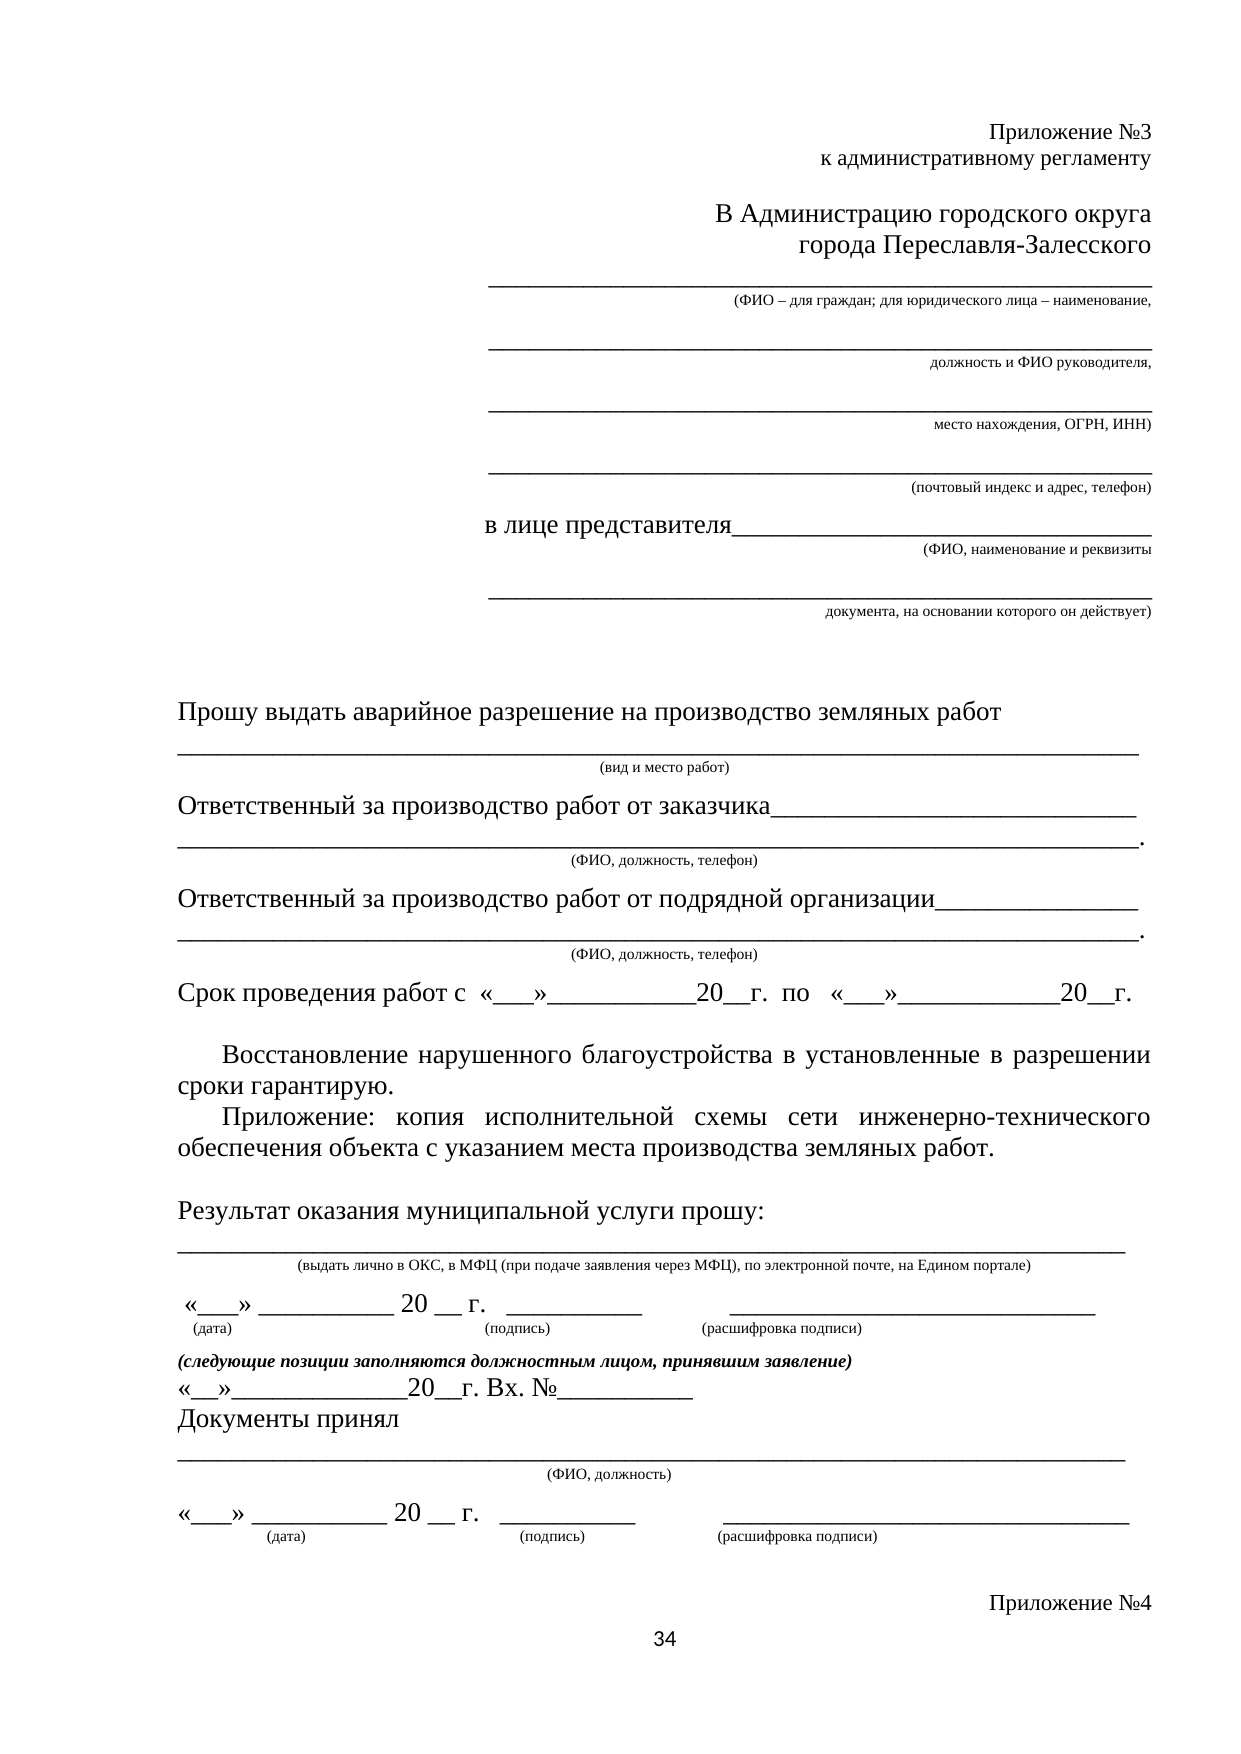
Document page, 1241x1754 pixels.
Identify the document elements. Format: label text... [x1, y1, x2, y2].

text (почтовый индекс и адрес, телефон) [177, 477, 1152, 509]
text (ФИО, наименование и реквизиты [177, 540, 1152, 571]
text Ответственный за производство работ от подрядной организации_______________ [177, 882, 1152, 913]
text «___» __________ 20 __ г. __________ ______________________________ [177, 1496, 1152, 1527]
text _________________________________________________ [177, 446, 1152, 477]
text (следующие позиции заполняются должностным лицом, принявшим заявление) [177, 1349, 1152, 1371]
text должность и ФИО руководителя, [177, 353, 1152, 384]
text (ФИО – для граждан; для юридического лица – наименование, [177, 291, 1152, 322]
text Приложение №4 [177, 1589, 1152, 1616]
text документа, на основании которого он действует) [177, 602, 1152, 633]
text Прошу выдать аварийное разрешение на производство земляных работ [177, 696, 1152, 727]
text Документы принял ______________________________________________________________________ [177, 1402, 1152, 1464]
text _________________________________________________ [177, 571, 1152, 602]
text Приложение: копия исполнительной схемы сети инженерно-технического обеспечения объекта с указанием места производства земляных работ. [177, 1100, 1152, 1163]
text Восстановление нарушенного благоустройства в установленные в разрешении сроки гарантирую. [177, 1038, 1152, 1100]
text (дата) (подпись) (расшифровка подписи) [177, 1318, 1152, 1349]
text Срок проведения работ с «___»___________20__г. по «___»____________20__г. [177, 976, 1152, 1007]
text (вид и место работ) [177, 758, 1152, 789]
text ______________________________________________________________________ [177, 1225, 1152, 1256]
text (ФИО, должность, телефон) [177, 851, 1152, 882]
text Результат оказания муниципальной услуги прошу: [177, 1194, 1152, 1225]
text _______________________________________________________________________ [177, 727, 1152, 758]
text (ФИО, должность, телефон) [177, 945, 1152, 976]
text (выдать лично в ОКС, в МФЦ (при подаче заявления через МФЦ), по электронной почте, на Едином портале) [177, 1256, 1152, 1287]
text _________________________________________________ [177, 259, 1152, 291]
text Приложение №3 [177, 118, 1152, 144]
text «___» __________ 20 __ г. __________ ___________________________ [177, 1287, 1152, 1318]
text _________________________________________________ [177, 322, 1152, 353]
text В Администрацию городского округа [177, 197, 1152, 228]
text в лице представителя_______________________________ [177, 509, 1152, 540]
text _______________________________________________________________________. [177, 913, 1152, 945]
text место нахождения, ОГРН, ИНН) [177, 415, 1152, 446]
text Ответственный за производство работ от заказчика___________________________ [177, 789, 1152, 820]
text города Переславля-Залесского [177, 228, 1152, 259]
text к административному регламенту [177, 144, 1152, 171]
text (ФИО, должность) [177, 1464, 1152, 1496]
text (дата) (подпись) (расшифровка подписи) [177, 1527, 1152, 1558]
text _________________________________________________ [177, 384, 1152, 415]
text «__»_____________20__г. Вх. №__________ [177, 1371, 1152, 1402]
text _______________________________________________________________________. [177, 820, 1152, 851]
